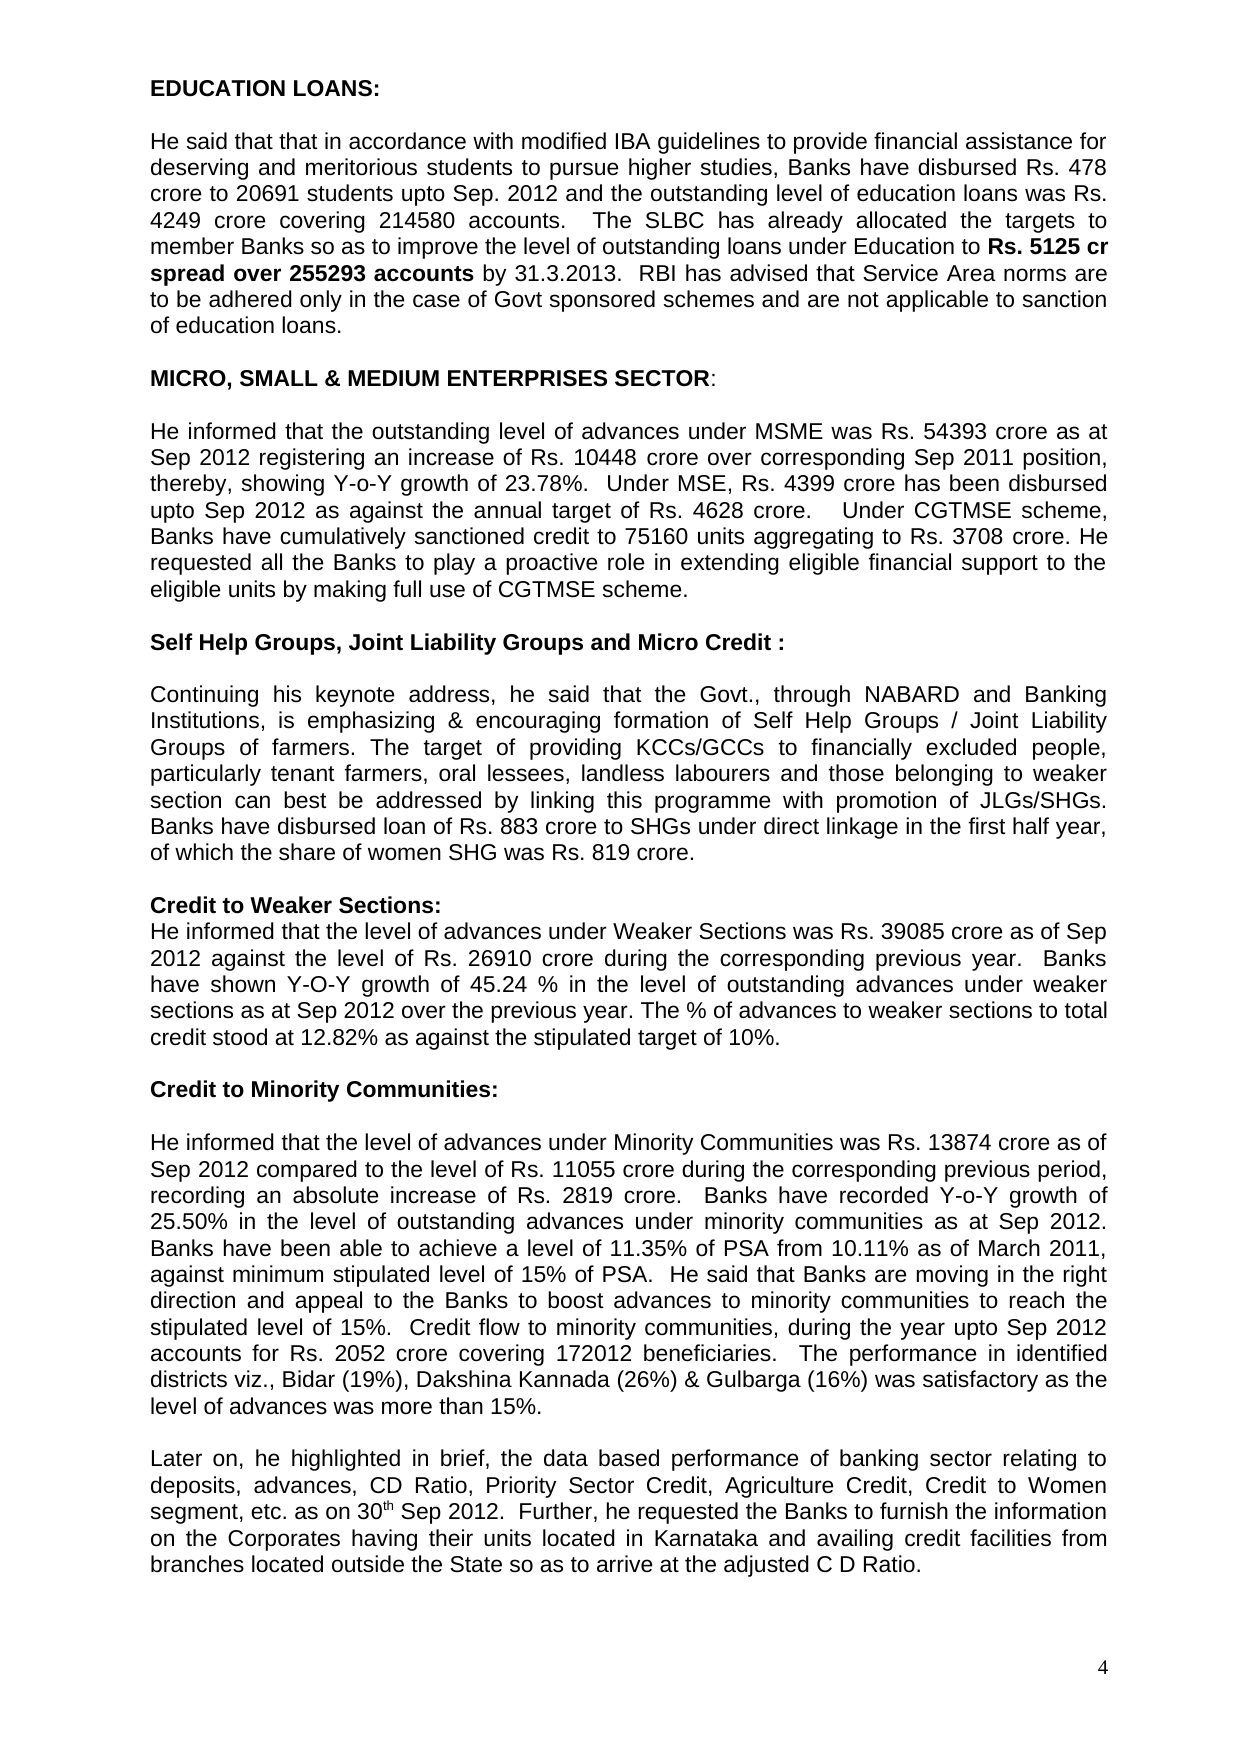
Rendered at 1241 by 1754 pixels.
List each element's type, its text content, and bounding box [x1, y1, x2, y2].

text Later on, he highlighted in brief, the data based performance of banking sector relating to deposits, advances, CD Ratio, Priority Sector Credit, Agriculture Credit, Credit to Women segment, etc. as on 30th Sep 2012. Further, he requested the Banks to furnish the information on the Corporates having their units located in Karnataka and availing credit facilities from branches located outside the State so as to arrive at the adjusted C D Ratio. [150, 1445, 1108, 1577]
text He informed that the level of advances under Weaker Sections was Rs. 39085 crore as of Sep 2012 against the level of Rs. 26910 crore during the corresponding previous year. Banks have shown Y-O-Y growth of 45.24 % in the level of outstanding advances under weaker sections as at Sep 2012 over the previous year. The % of advances to weaker sections to total credit stood at 12.82% as against the stipulated target of 10%. [150, 918, 1108, 1050]
text Self Help Groups, Joint Liability Groups and Micro Credit : [150, 628, 1108, 655]
text Credit to Minority Communities: [150, 1076, 1108, 1103]
text EDUCATION LOANS: [150, 75, 1108, 101]
text Credit to Weaker Sections: [150, 892, 1108, 918]
subtitle MICRO, SMALL & MEDIUM ENTERPRISES SECTOR: [150, 365, 1108, 391]
text He said that that in accordance with modified IBA guidelines to provide financial assistance for deserving and meritorious students to pursue higher studies, Banks have disbursed Rs. 478 crore to 20691 students upto Sep. 2012 and the outstanding level of education loans was Rs. 4249 crore covering 214580 accounts. The SLBC has already allocated the targets to member Banks so as to improve the level of outstanding loans under Education to Rs. 5125 cr spread over 255293 accounts by 31.3.2013. RBI has advised that Service Area norms are to be adhered only in the case of Govt sponsored schemes and are not applicable to sanction of education loans. [150, 128, 1108, 338]
text He informed that the level of advances under Minority Communities was Rs. 13874 crore as of Sep 2012 compared to the level of Rs. 11055 crore during the corresponding previous period, recording an absolute increase of Rs. 2819 crore. Banks have recorded Y-o-Y growth of 25.50% in the level of outstanding advances under minority communities as at Sep 2012. Banks have been able to achieve a level of 11.35% of PSA from 10.11% as of March 2011, against minimum stipulated level of 15% of PSA. He said that Banks are moving in the right direction and appeal to the Banks to boost advances to minority communities to reach the stipulated level of 15%. Credit flow to minority communities, during the year upto Sep 2012 accounts for Rs. 2052 crore covering 172012 beneficiaries. The performance in identified districts viz., Bidar (19%), Dakshina Kannada (26%) & (16%) was satisfactory as the level of advances was more than 15%. [150, 1129, 1108, 1419]
text He informed that the outstanding level of advances under MSME was Rs. 54393 crore as at Sep 2012 registering an increase of Rs. 10448 crore over corresponding Sep 2011 position, thereby, showing Y-o-Y growth of 23.78%. Under MSE, Rs. 4399 crore has been disbursed upto Sep 2012 as against the annual target of Rs. 4628 crore. Under CGTMSE scheme, Banks have cumulatively sanctioned credit to 75160 units aggregating to Rs. 3708 crore. He requested all the Banks to play a proactive role in extending eligible financial support to the eligible units by making full use of CGTMSE scheme. [150, 418, 1108, 602]
text Continuing his keynote address, he said that the Govt., through NABARD and Banking Institutions, is emphasizing & encouraging formation of Self Help Groups / Joint Liability Groups of farmers. The target of providing KCCs/GCCs to financially excluded people, particularly tenant farmers, oral lessees, landless labourers and those belonging to weaker section can best be addressed by linking this programme with promotion of JLGs/SHGs. Banks have disbursed loan of Rs. 883 crore to SHGs under direct linkage in the first half year, of which the share of women SHG was Rs. 819 crore. [150, 681, 1108, 866]
